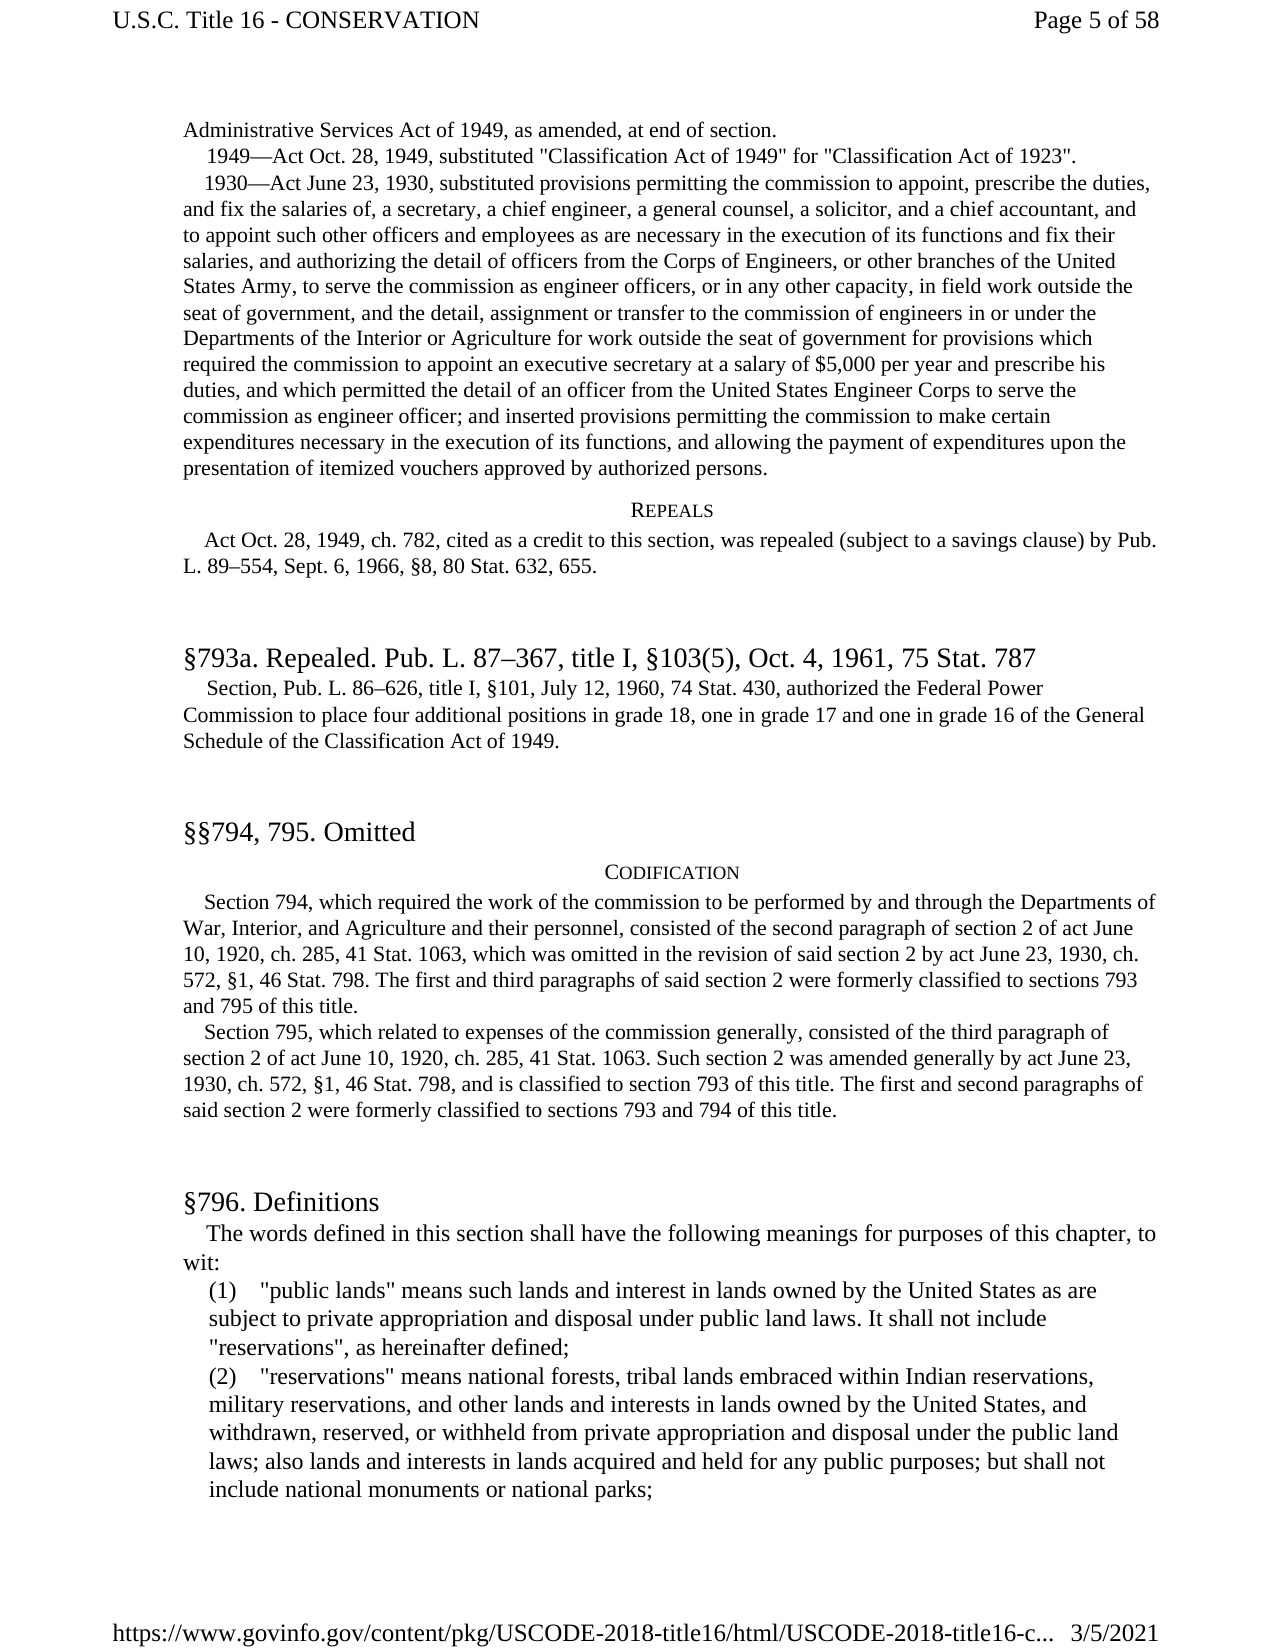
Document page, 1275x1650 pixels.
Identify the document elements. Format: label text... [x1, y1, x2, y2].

subtitle §793a. Repealed. Pub. L. 87–367, title I, §103(5), Oct. 4, 1961, 75 Stat. 787 [183, 641, 1159, 673]
list "public lands" means such lands and interest in lands owned by the United States as are subject to private appropriation and disposal under public land laws. It shall not include [208, 1276, 1159, 1332]
text 1949—Act Oct. 28, 1949, substituted "Classification Act of 1949" for "Classification Act of 1923". [206, 143, 1159, 168]
text Section, Pub. L. 86–626, title I, §101, July 12, 1960, 74 Stat. 430, authorized the Federal Power [206, 675, 1159, 701]
text Section 795, which related to expenses of the commission generally, consisted of the third paragraph of section 2 of act June 10, 1920, ch. 285, 41 Stat. 1063. Such section 2 was amended generally by act June 23, 1930, ch. 572, §1, 46 Stat. 798, and is classified to section 793 of this title. The first and second paragraphs of said section 2 were formerly classified to sections 793 and 794 of this title. [183, 1019, 1159, 1122]
text Act Oct. 28, 1949, ch. 782, cited as a credit to this section, was repealed (subject to a savings clause) by Pub. L. 89–554, Sept. 6, 1966, §8, 80 Stat. 632, 655. [183, 527, 1159, 578]
list "reservations" means national forests, tribal lands embraced within Indian reservations, military reservations, and other lands and interests in lands owned by the United States, and withdrawn, reserved, or withheld from private appropriation and disposal under the public land laws; also lands and interests in lands acquired and held for any public purposes; but shall not include national monuments or national parks; [208, 1362, 1159, 1503]
subtitle REPEALS [185, 497, 1159, 522]
text Section 794, which required the work of the commission to be performed by and through the Departments of War, Interior, and Agriculture and their personnel, consisted of the second paragraph of section 2 of act June 10, 1920, ch. 285, 41 Stat. 1063, which was omitted in the revision of said section 2 by act June 23, 1930, ch. 572, §1, 46 Stat. 798. The first and third paragraphs of said section 2 were formerly classified to sections 793 and 795 of this title. [183, 889, 1159, 1018]
subtitle CODIFICATION [185, 859, 1159, 884]
text "reservations", as hereinafter defined; [208, 1333, 1159, 1361]
subtitle §§794, 795. Omitted [183, 815, 1159, 848]
text Commission to place four additional positions in grade 18, one in grade 17 and one in grade 16 of the General Schedule of the Classification Act of 1949. [183, 702, 1159, 753]
text The words defined in this section shall have the following meanings for purposes of this chapter, to wit: [183, 1219, 1159, 1275]
text Administrative Services Act of 1949, as amended, at end of section. [183, 117, 1159, 142]
text 1930—Act June 23, 1930, substituted provisions permitting the commission to appoint, prescribe the duties, and fix the salaries of, a secretary, a chief engineer, a general counsel, a solicitor, and a chief accountant, and to appoint such other officers and employees as are necessary in the execution of its functions and fix their salaries, and authorizing the detail of officers from the Corps of Engineers, or other branches of the United States Army, to serve the commission as engineer officers, or in any other capacity, in field work outside the seat of government, and the detail, assignment or transfer to the commission of engineers in or under the Departments of the Interior or Agriculture for work outside the seat of government for provisions which required the commission to appoint an executive secretary at a salary of $5,000 per year and prescribe his duties, and which permitted the detail of an officer from the United States Engineer Corps to serve the commission as engineer officer; and inserted provisions permitting the commission to make certain expenditures necessary in the execution of its functions, and allowing the payment of expenditures upon the presentation of itemized vouchers approved by authorized persons. [183, 170, 1159, 480]
subtitle §796. Definitions [183, 1184, 1159, 1217]
